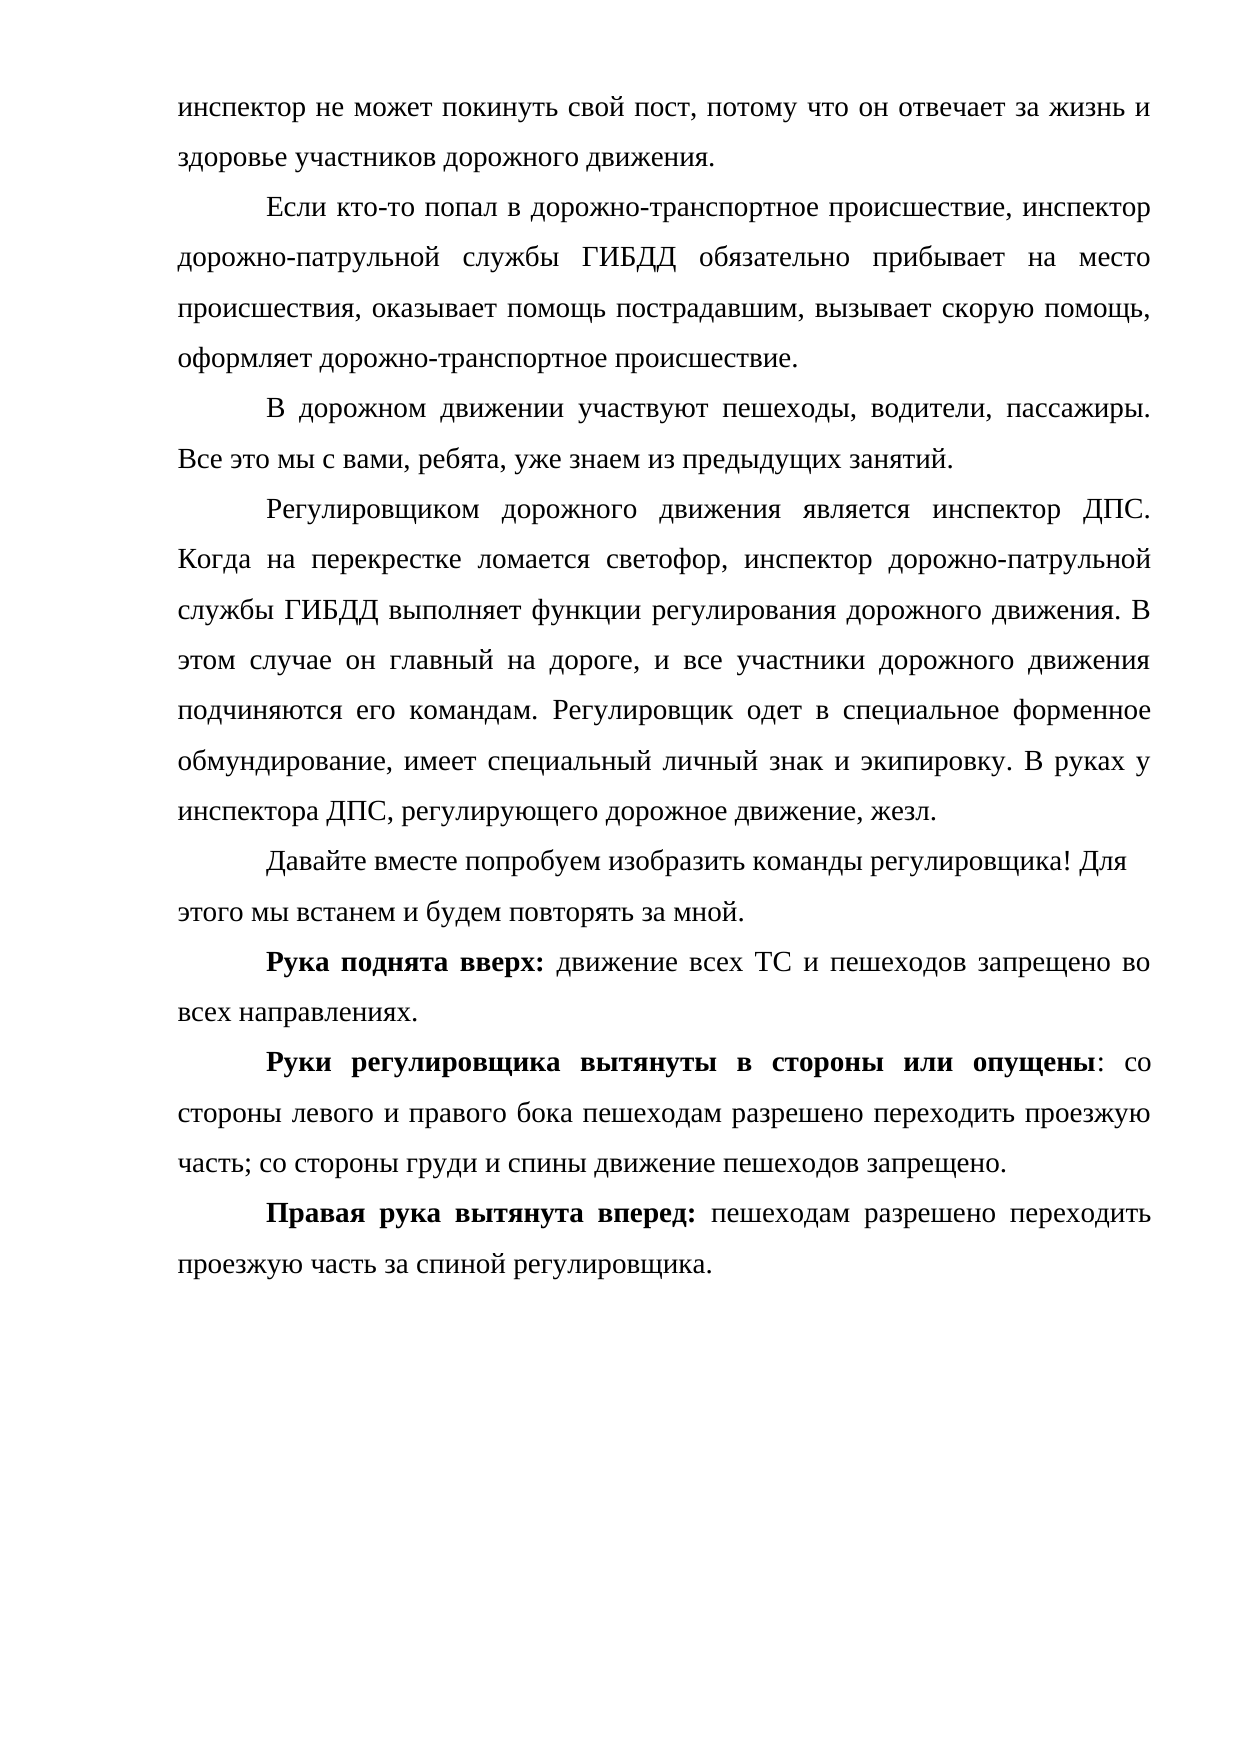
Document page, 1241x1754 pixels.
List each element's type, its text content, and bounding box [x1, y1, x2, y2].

text Если кто-то попал в дорожно-транспортное происшествие, инспектор дорожно-патрульной службы ГИБДД обязательно прибывает на место происшествия, оказывает помощь пострадавшим, вызывает скорую помощь, оформляет дорожно-транспортное происшествие. [177, 189, 1152, 374]
text Правая рука вытянута вперед: пешеходам разрешено переходить проезжую часть за спиной регулировщика. [177, 1196, 1152, 1279]
text Руки регулировщика вытянуты в стороны или опущены: со стороны левого и правого бока пешеходам разрешено переходить проезжую часть; со стороны груди и спины движение пешеходов запрещено. [177, 1044, 1152, 1179]
text Рука поднята вверх: движение всех ТС и пешеходов запрещено во всех направлениях. [177, 944, 1152, 1028]
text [177, 89, 1152, 172]
text Давайте вместе попробуем изобразить команды регулировщика! Для этого мы встанем и будем повторять за мной. [177, 843, 1152, 927]
text Регулировщиком дорожного движения является инспектор ДПС. Когда на перекрестке ломается светофор, инспектор дорожно-патрульной службы ГИБДД выполняет функции регулирования дорожного движения. В этом случае он главный на дороге, и все участники дорожного движения подчиняются его командам. Регулировщик одет в специальное форменное обмундирование, имеет специальный личный знак и экипировку. В руках у инспектора ДПС, регулирующего дорожное движение, жезл. [177, 491, 1152, 827]
text В дорожном движении участвуют пешеходы, водители, пассажиры. Все это мы с вами, ребята, уже знаем из предыдущих занятий. [177, 391, 1152, 474]
